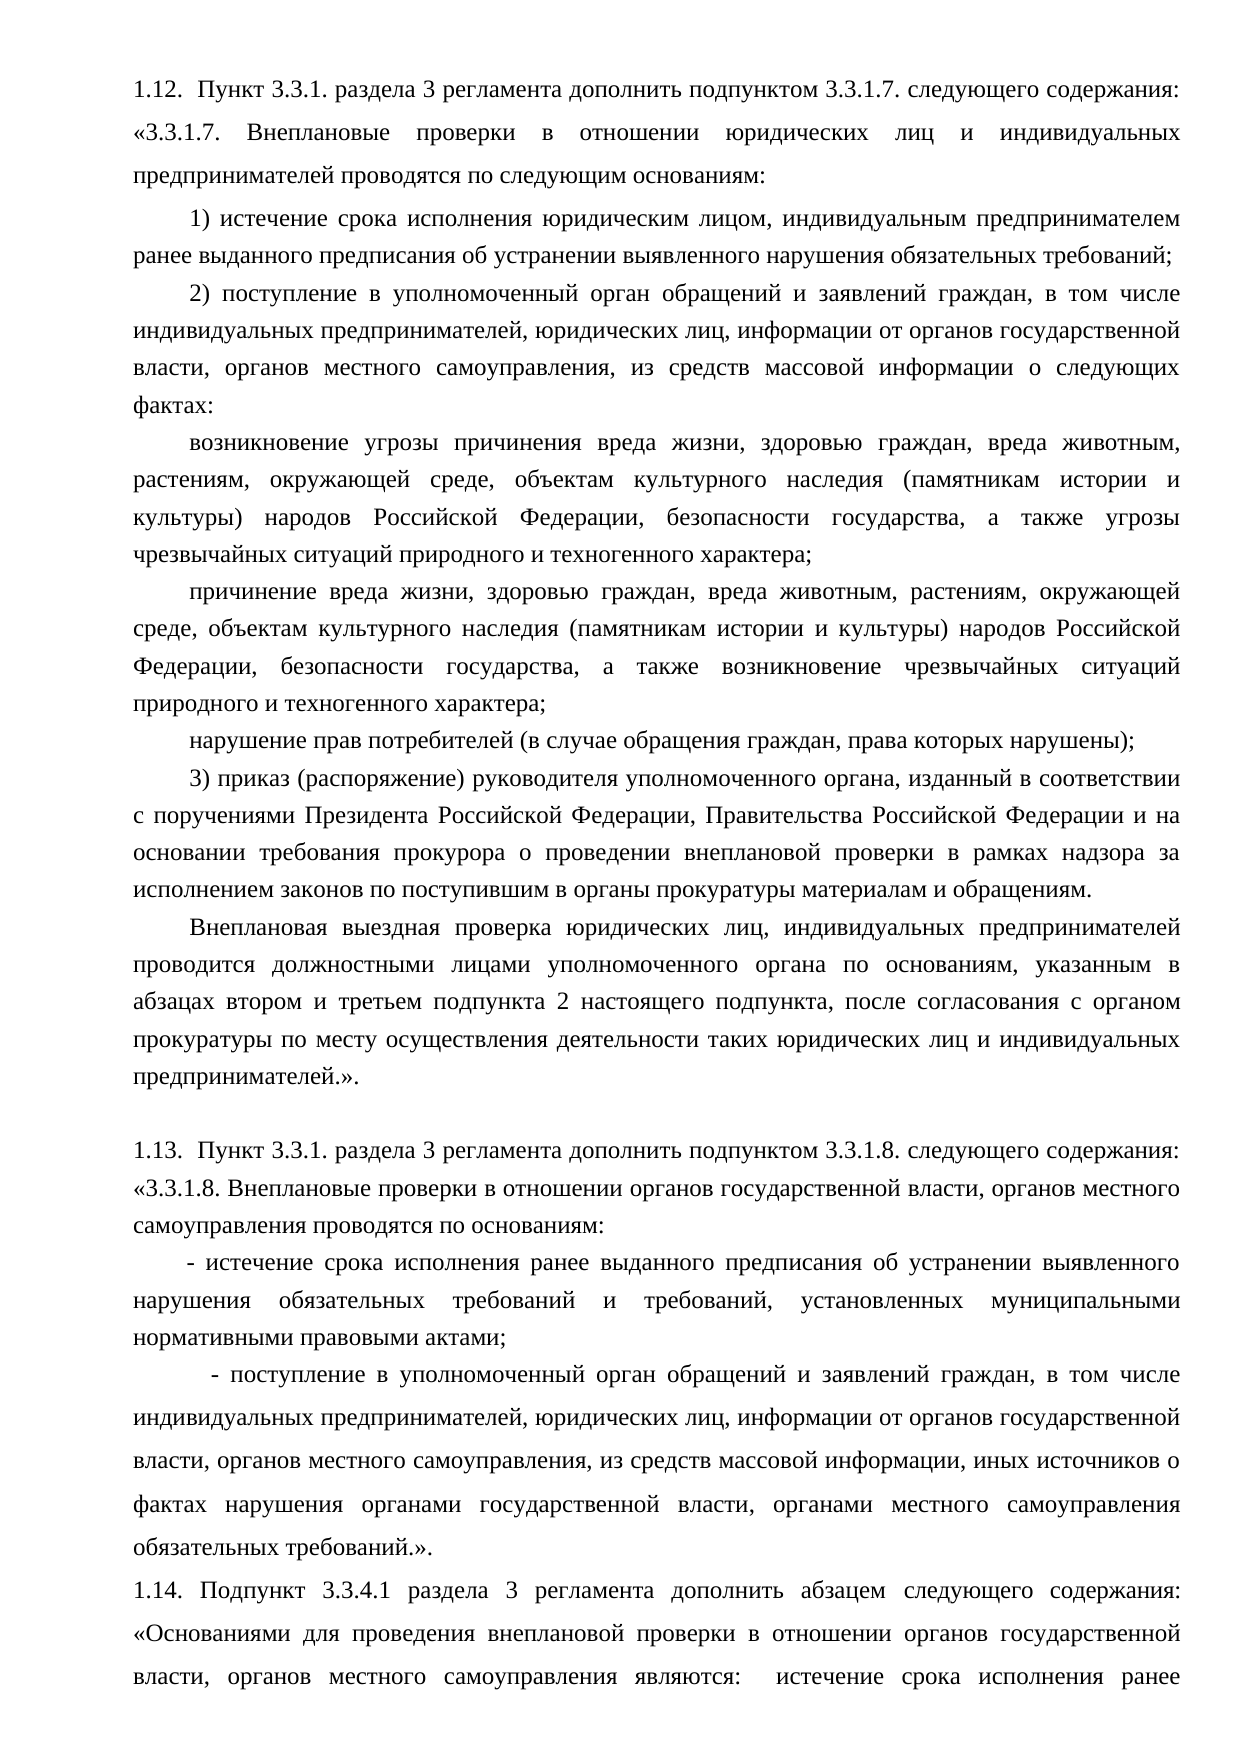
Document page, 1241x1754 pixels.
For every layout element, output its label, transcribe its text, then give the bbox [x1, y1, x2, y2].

text возникновение угрозы причинения вреда жизни, здоровью граждан, вреда животным, растениям, окружающей среде, объектам культурного наследия (памятникам истории и культуры) народов Российской Федерации, безопасности государства, а также угрозы чрезвычайных ситуаций природного и техногенного характера; [133, 427, 1181, 568]
text 3) приказ (распоряжение) руководителя уполномоченного органа, изданный в соответствии с поручениями Президента Российской Федерации, Правительства Российской Федерации и на основании требования прокурора о проведении внеплановой проверки в рамках надзора за исполнением законов по поступившим в органы прокуратуры материалам и обращениям. [133, 763, 1181, 903]
text 1) истечение срока исполнения юридическим лицом, индивидуальным предпринимателем ранее выданного предписания об устранении выявленного нарушения обязательных требований; [133, 203, 1181, 269]
text причинение вреда жизни, здоровью граждан, вреда животным, растениям, окружающей среде, объектам культурного наследия (памятникам истории и культуры) народов Российской Федерации, безопасности государства, а также возникновение чрезвычайных ситуаций природного и техногенного характера; [133, 576, 1181, 717]
text нарушение прав потребителей (в случае обращения граждан, права которых нарушены); [133, 725, 1181, 754]
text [133, 1575, 1181, 1690]
text Внеплановая выездная проверка юридических лиц, индивидуальных предпринимателей проводится должностными лицами уполномоченного органа по основаниям, указанным в абзацах втором и третьем подпункта 2 настоящего подпункта, после согласования с органом прокуратуры по месту осуществления деятельности таких юридических лиц и индивидуальных предпринимателей.». [133, 912, 1181, 1090]
text - поступление в уполномоченный орган обращений и заявлений граждан, в том числе индивидуальных предпринимателей, юридических лиц, информации от органов государственной власти, органов местного самоуправления, из средств массовой информации, иных источников о фактах нарушения органами государственной власти, органами местного самоуправления обязательных требований.». [133, 1359, 1181, 1561]
text - истечение срока исполнения ранее выданного предписания об устранении выявленного нарушения обязательных требований и требований, установленных муниципальными нормативными правовыми актами; [133, 1247, 1181, 1351]
text 1.13. Пункт 3.3.1. раздела 3 регламента дополнить подпунктом 3.3.1.8. следующего содержания: «3.3.1.8. Внеплановые проверки в отношении органов государственной власти, органов местного самоуправления проводятся по основаниям: [133, 1136, 1181, 1239]
text 1.12. Пункт 3.3.1. раздела 3 регламента дополнить подпунктом 3.3.1.7. следующего содержания: «3.3.1.7. Внеплановые проверки в отношении юридических лиц и индивидуальных предпринимателей проводятся по следующим основаниям: [133, 74, 1181, 189]
text 2) поступление в уполномоченный орган обращений и заявлений граждан, в том числе индивидуальных предпринимателей, юридических лиц, информации от органов государственной власти, органов местного самоуправления, из средств массовой информации о следующих фактах: [133, 278, 1181, 418]
